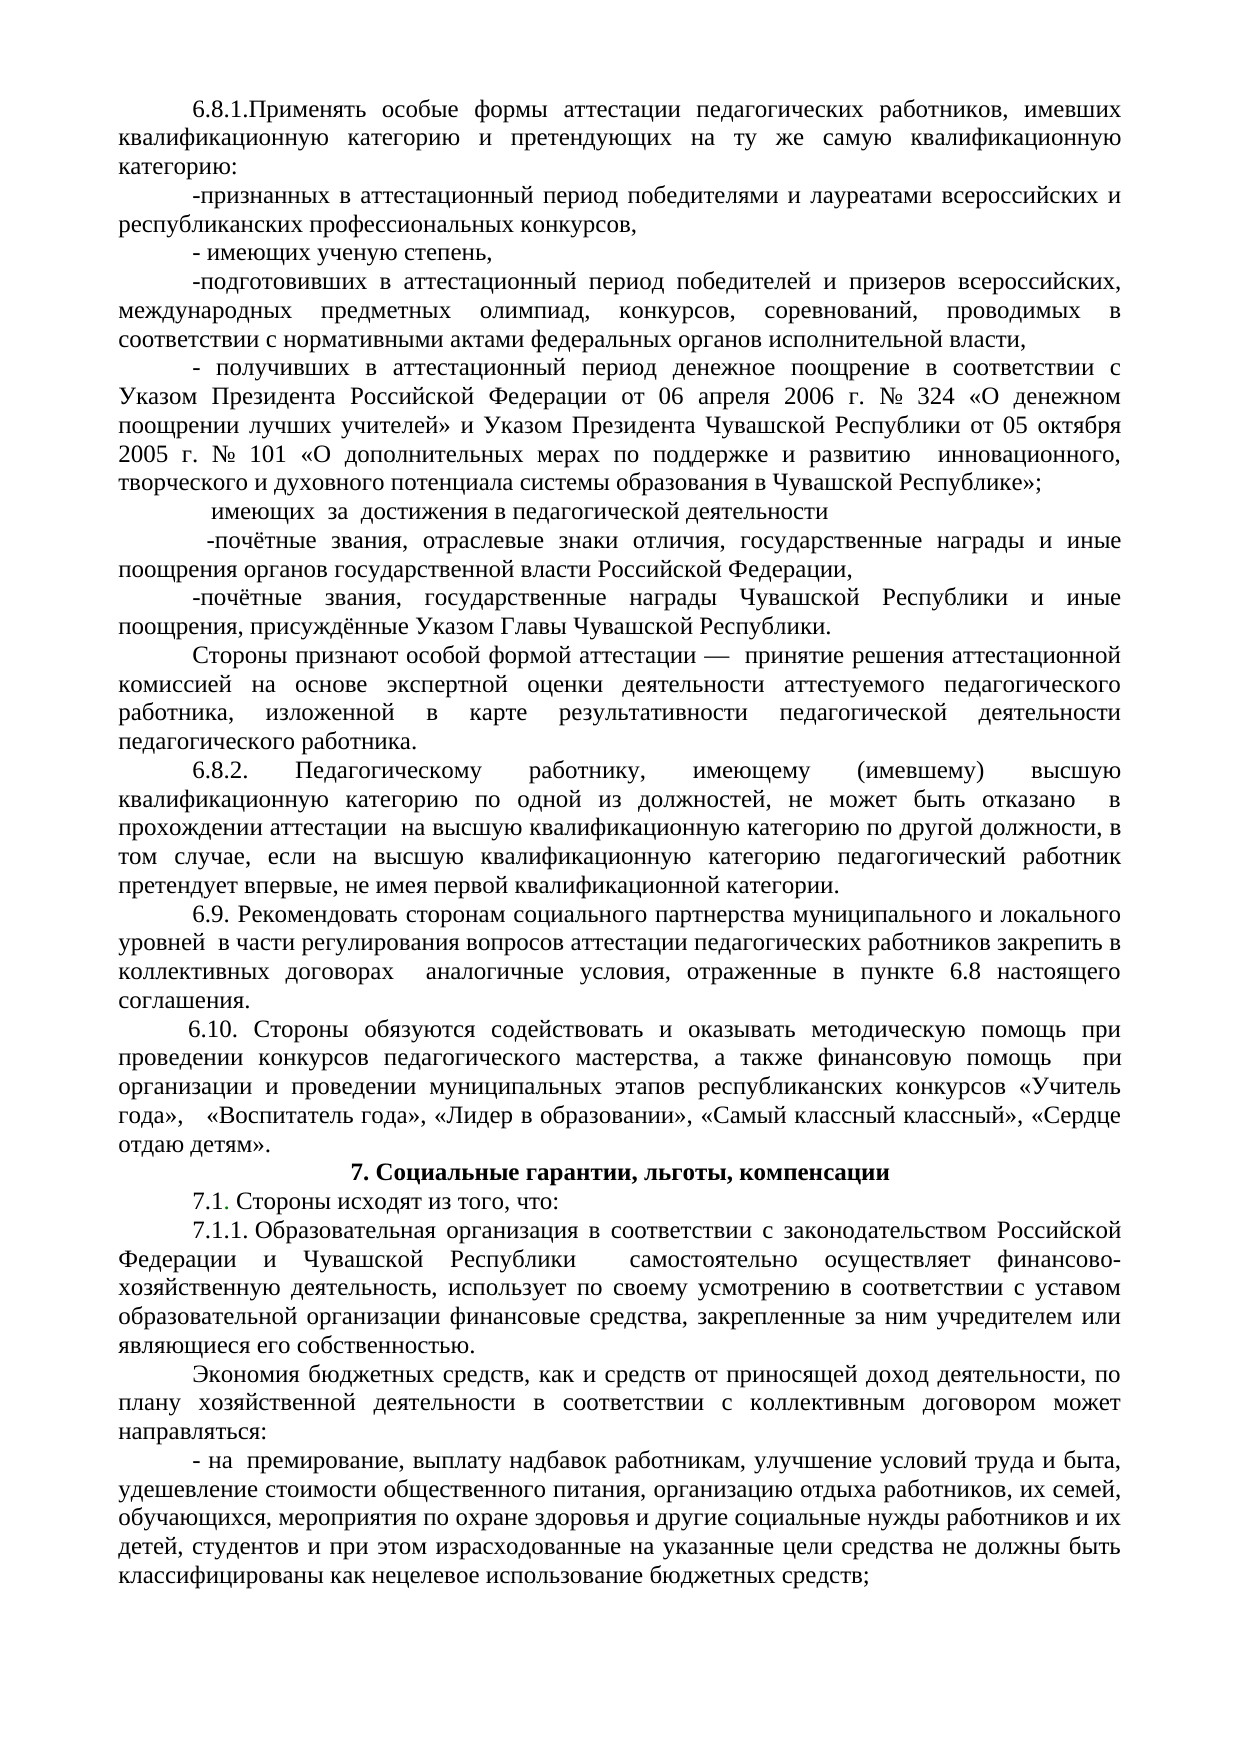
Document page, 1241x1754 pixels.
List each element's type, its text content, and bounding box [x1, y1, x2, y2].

text -почётные звания, государственные награды Чувашской Республики и иные поощрения, присуждённые Указом Главы Чувашской Республики. [118, 582, 1122, 640]
text 7.1. Стороны исходят из того, что: [118, 1186, 1122, 1215]
text 6.8.2. Педагогическому работнику, имеющему (имевшему) высшую квалификационную категорию по одной из должностей, не может быть отказано в прохождении аттестации на высшую квалификационную категорию по другой должности, в том случае, если на высшую квалификационную категорию педагогический работник претендует впервые, не имея первой квалификационной категории. [118, 755, 1122, 899]
text 7.1.1. Образовательная организация в соответствии с законодательством Российской Федерации и Чувашской Республики самостоятельно осуществляет финансово-хозяйственную деятельность, использует по своему усмотрению в соответствии с уставом образовательной организации финансовые средства, закрепленные за ним учредителем или являющиеся его собственностью. [118, 1215, 1122, 1359]
text -почётные звания, отраслевые знаки отличия, государственные награды и иные поощрения органов государственной власти Российской Федерации, [118, 525, 1122, 582]
text 6.8.1.Применять особые формы аттестации педагогических работников, имевших квалификационную категорию и претендующих на ту же самую квалификационную категорию: [118, 94, 1122, 180]
text - получивших в аттестационный период денежное поощрение в соответствии с Указом Президента Российской Федерации от 06 апреля . № 324 «О денежном поощрении лучших учителей» и Указом Президента Чувашской Республики от 05 октября . № 101 «О дополнительных мерах по поддержке и развитию инновационного, творческого и духовного потенциала системы образования в Чувашской Республике»; [118, 352, 1122, 496]
text имеющих за достижения в педагогической деятельности [118, 496, 1122, 525]
text 6.10. Стороны обязуются содействовать и оказывать методическую помощь при проведении конкурсов педагогического мастерства, а также финансовую помощь при организации и проведении муниципальных этапов республиканских конкурсов «Учитель года», «Воспитатель года», «Лидер в образовании», «Самый классный классный», «Сердце отдаю детям». [118, 1014, 1122, 1157]
text Экономия бюджетных средств, как и средств от приносящей доход деятельности, по плану хозяйственной деятельности в соответствии с коллективным договором может направляться: [118, 1359, 1122, 1445]
text - на премирование, выплату надбавок работникам, улучшение условий труда и быта, удешевление стоимости общественного питания, организацию отдыха работников, их семей, обучающихся, мероприятия по охране здоровья и другие социальные нужды работников и их детей, студентов и при этом израсходованные на указанные цели средства не должны быть классифицированы как нецелевое использование бюджетных средств; [118, 1445, 1122, 1589]
text -подготовивших в аттестационный период победителей и призеров всероссийских, международных предметных олимпиад, конкурсов, соревнований, проводимых в соответствии с нормативными актами федеральных органов исполнительной власти, [118, 266, 1122, 352]
text - имеющих ученую степень, [118, 237, 1122, 266]
text -признанных в аттестационный период победителями и лауреатами всероссийских и республиканских профессиональных конкурсов, [118, 180, 1122, 237]
text 6.9. Рекомендовать сторонам социального партнерства муниципального и локального уровней в части регулирования вопросов аттестации педагогических работников закрепить в коллективных договорах аналогичные условия, отраженные в пункте 6.8 настоящего соглашения. [118, 899, 1122, 1014]
text Стороны признают особой формой аттестации — принятие решения аттестационной комиссией на основе экспертной оценки деятельности аттестуемого педагогического работника, изложенной в карте результативности педагогической деятельности педагогического работника. [118, 640, 1122, 755]
text 7. Социальные гарантии, льготы, компенсации [118, 1157, 1122, 1186]
